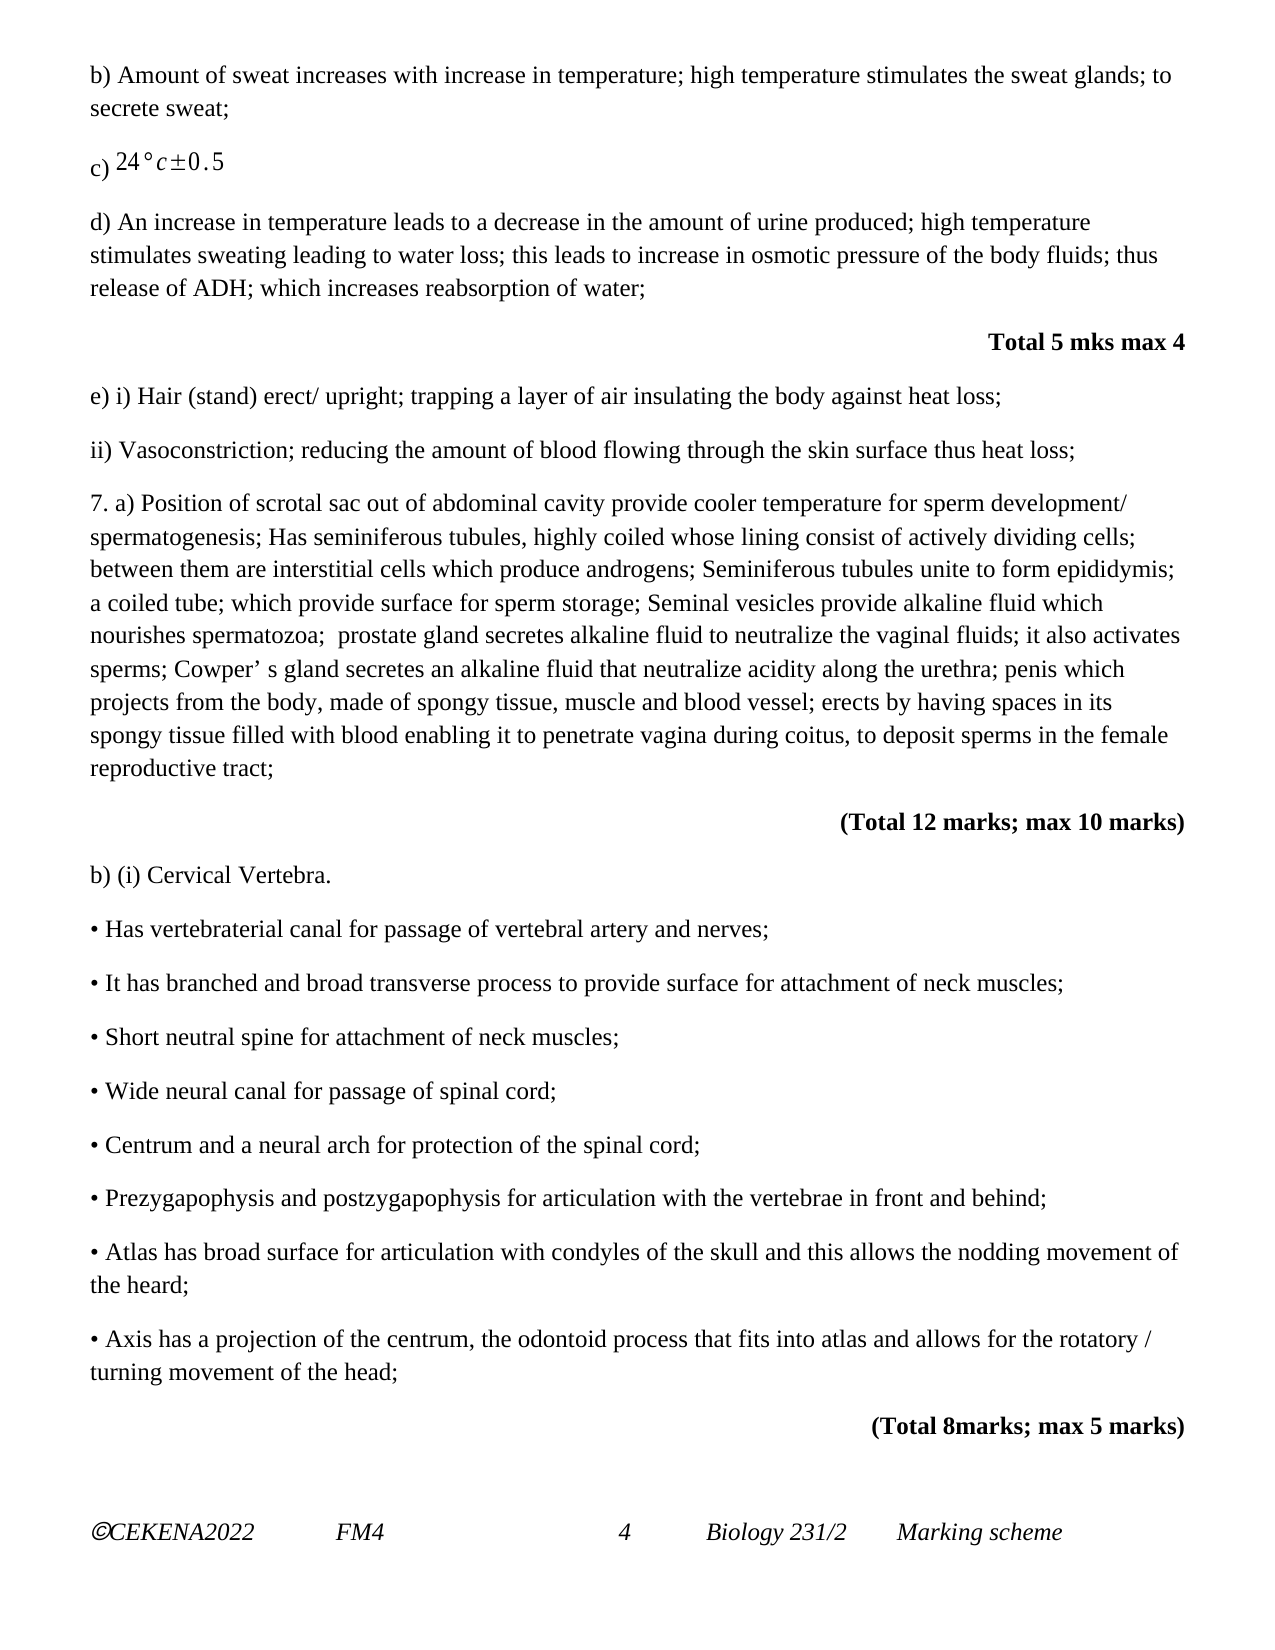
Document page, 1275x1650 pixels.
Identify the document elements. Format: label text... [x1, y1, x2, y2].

text • Atlas has broad surface for articulation with condyles of the skull and this allows the nodding movement of the heard; [90, 1237, 1185, 1299]
text • Short neutral spine for attachment of neck muscles; [90, 1022, 1185, 1051]
text b) (i) Cervical Vertebra. [90, 860, 1185, 889]
text ii) Vasoconstriction; reducing the amount of blood flowing through the skin surface thus heat loss; [90, 435, 1185, 463]
text • Has vertebraterial canal for passage of vertebral artery and nerves; [90, 914, 1185, 943]
text (Total 8marks; max 5 marks) [90, 1411, 1185, 1440]
text • Centrum and a neural arch for protection of the spinal cord; [90, 1130, 1185, 1158]
text Total 5 mks max 4 [90, 327, 1185, 356]
text • Prezygapophysis and postzygapophysis for articulation with the vertebrae in front and behind; [90, 1183, 1185, 1212]
text c) [90, 147, 1185, 182]
text 7. a) Position of scrotal sac out of abdominal cavity provide cooler temperature for sperm development/ spermatogenesis; Has seminiferous tubules, highly coiled whose lining consist of actively dividing cells; between them are interstitial cells which produce androgens; Seminiferous tubules unite to form epididymis; a coiled tube; which provide surface for sperm storage; Seminal vesicles provide alkaline fluid which nourishes spermatozoa; prostate gland secretes alkaline fluid to neutralize the vaginal fluids; it also activates sperms; Cowper’ s gland secretes an alkaline fluid that neutralize acidity along the urethra; penis which projects from the body, made of spongy tissue, muscle and blood vessel; erects by having spaces in its spongy tissue filled with blood enabling it to penetrate vagina during coitus, to deposit sperms in the female reproductive tract; [90, 488, 1185, 781]
text d) An increase in temperature leads to a decrease in the amount of urine produced; high temperature stimulates sweating leading to water loss; this leads to increase in osmotic pressure of the body fluids; thus release of ADH; which increases reabsorption of water; [90, 207, 1185, 302]
text • It has branched and broad transverse process to provide surface for attachment of neck muscles; [90, 968, 1185, 997]
text b) Amount of sweat increases with increase in temperature; high temperature stimulates the sweat glands; to secrete sweat; [90, 60, 1185, 122]
text • Axis has a projection of the centrum, the odontoid process that fits into atlas and allows for the rotatory / turning movement of the head; [90, 1324, 1185, 1386]
text • Wide neural canal for passage of spinal cord; [90, 1076, 1185, 1104]
text (Total 12 marks; max 10 marks) [90, 807, 1185, 835]
text e) i) Hair (stand) erect/ upright; trapping a layer of air insulating the body against heat loss; [90, 381, 1185, 409]
